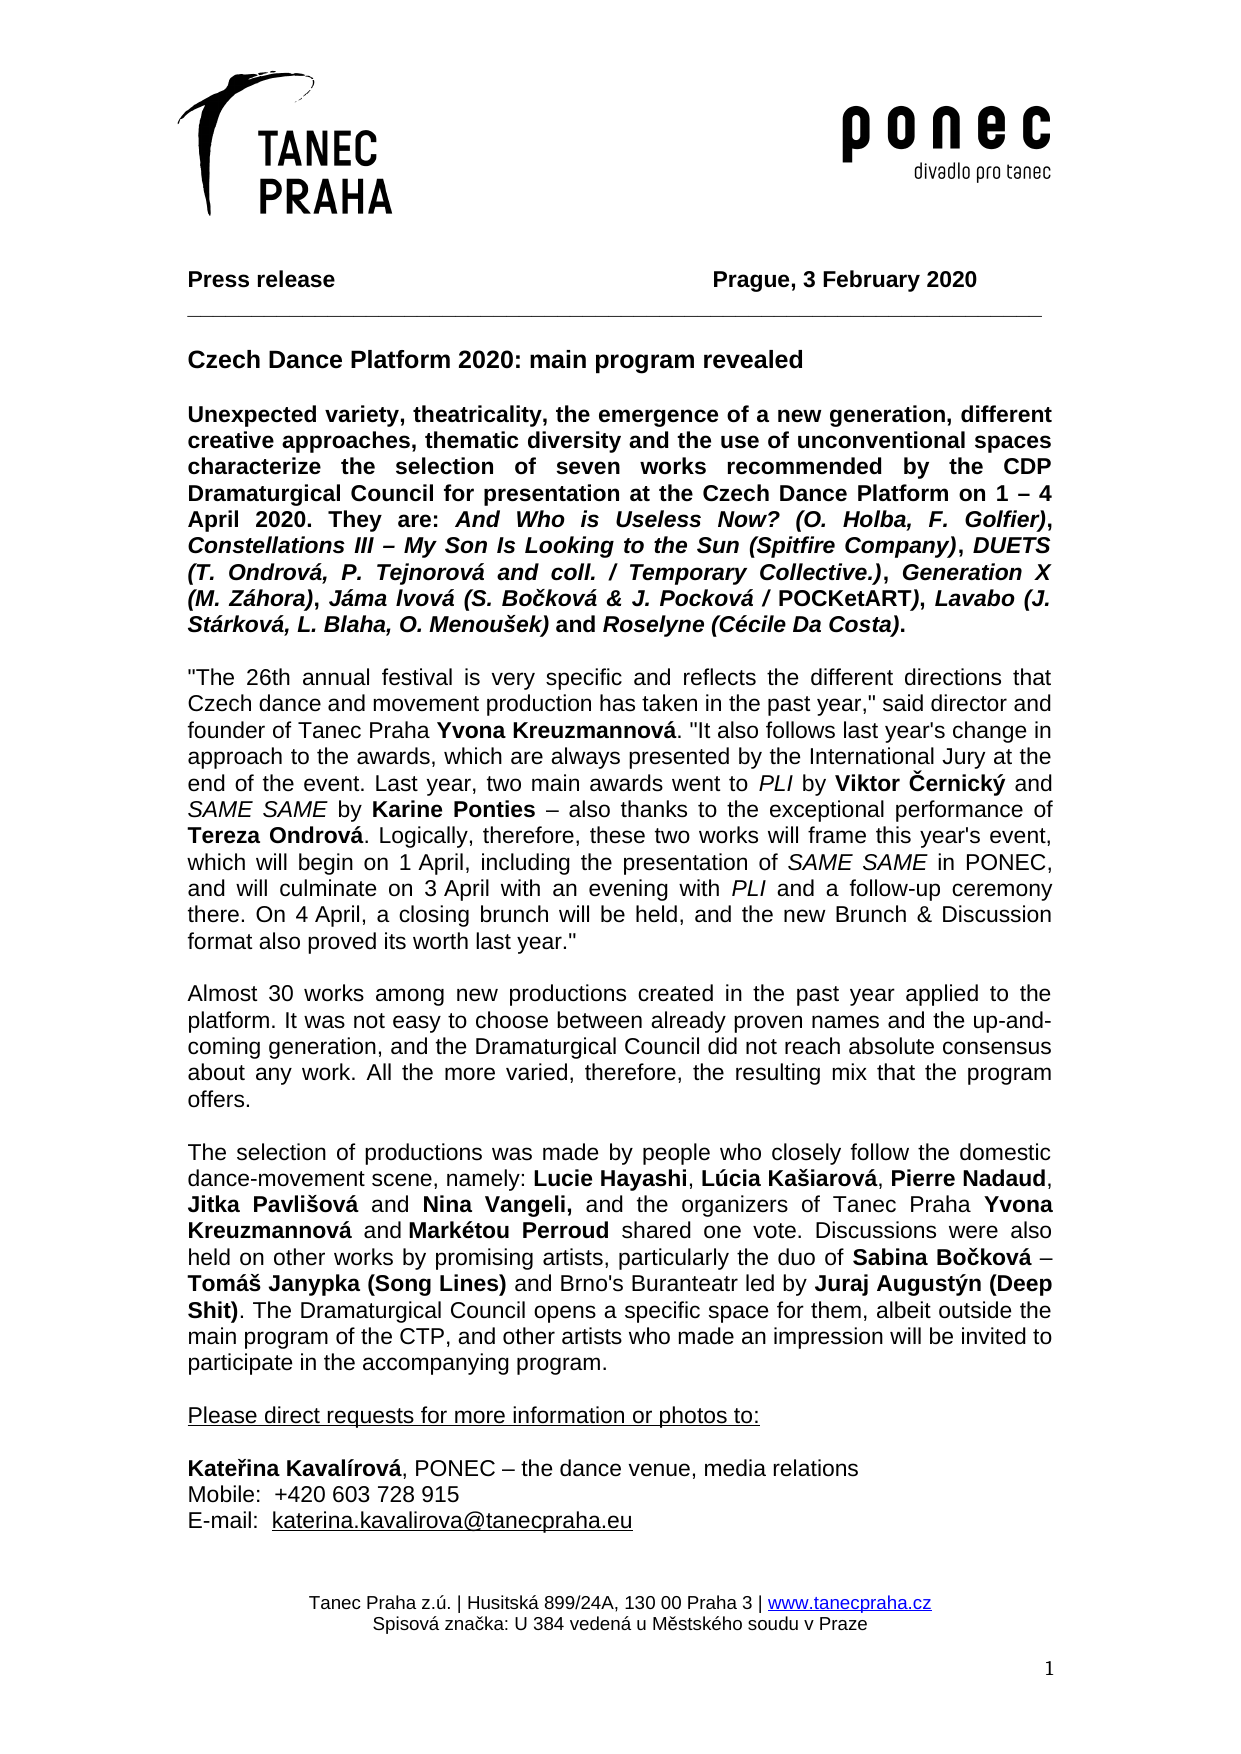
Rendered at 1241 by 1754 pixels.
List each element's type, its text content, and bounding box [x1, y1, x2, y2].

text Please direct requests for more information or photos to: [187, 1402, 1073, 1428]
text Czech Dance Platform 2020: main program revealed [187, 345, 1053, 374]
picture [797, 61, 1102, 213]
text Kateřina Kavalírová, PONEC – the dance venue, media relations [187, 1455, 1073, 1481]
picture [143, 36, 427, 250]
text The selection of productions was made by people who closely follow the domestic dance-movement scene, namely: Lucie Hayashi, Lúcia Kašiarová, Pierre Nadaud, Jitka Pavlišová and Nina Vangeli, and the organizers of Tanec Praha Yvona Kreuzmannová and Markétou Perroud shared one vote. Discussions were also held on other works by promising artists, particularly the duo of Sabina Bočková – Tomáš Janypka (Song Lines) and Brno's Buranteatr led by Juraj Augustýn (Deep Shit). The Dramaturgical Council opens a specific space for them, albeit outside the main program of the CTP, and other artists who made an impression will be invited to participate in the accompanying program. [187, 1138, 1053, 1376]
text Almost 30 works among new productions created in the past year applied to the platform. It was not easy to choose between already proven names and the up-and-coming generation, and the Dramaturgical Council did not reach absolute consensus about any work. All the more varied, therefore, the resulting mix that the program offers. [187, 980, 1053, 1112]
text ___________________________________________________________________ [187, 293, 1053, 319]
text E-mail: katerina.kavalirova@tanecpraha.eu [187, 1507, 1053, 1534]
text Press release Prague, 3 February 2020 [187, 266, 1053, 293]
text "The 26th annual festival is very specific and reflects the different directions that Czech dance and movement production has taken in the past year," said director and founder of Tanec Praha Yvona Kreuzmannová. "It also follows last year's change in approach to the awards, which are always presented by the International Jury at the end of the event. Last year, two main awards went to PLI by Viktor Černický and SAME SAME by Karine Ponties – also thanks to the exceptional performance of Tereza Ondrová. Logically, therefore, these two works will frame this year's event, which will begin on 1 April, including the presentation of SAME SAME in PONEC, and will culminate on 3 April with an evening with PLI and a follow-up ceremony there. On 4 April, a closing brunch will be held, and the new Brunch & Discussion format also proved its worth last year." [187, 664, 1053, 954]
text Unexpected variety, theatricality, the emergence of a new generation, different creative approaches, thematic diversity and the use of unconventional spaces characterize the selection of seven works recommended by the CDP Dramaturgical Council for presentation at the Czech Dance Platform on 1 – 4 April 2020. They are: And Who is Useless Now? (O. Holba, F. Golfier), Constellations III – My Son Is Looking to the Sun (Spitfire Company), DUETS (T. Ondrová, P. Tejnorová and coll. / Temporary Collective.), Generation X (M. Záhora), Jáma lvová (S. Bočková & J. Pocková / POCKetART), Lavabo (J. Stárková, L. Blaha, O. Menoušek) and Roselyne (Cécile Da Costa). [187, 401, 1053, 638]
text Mobile: +420 603 728 915 [143, 1481, 1073, 1507]
